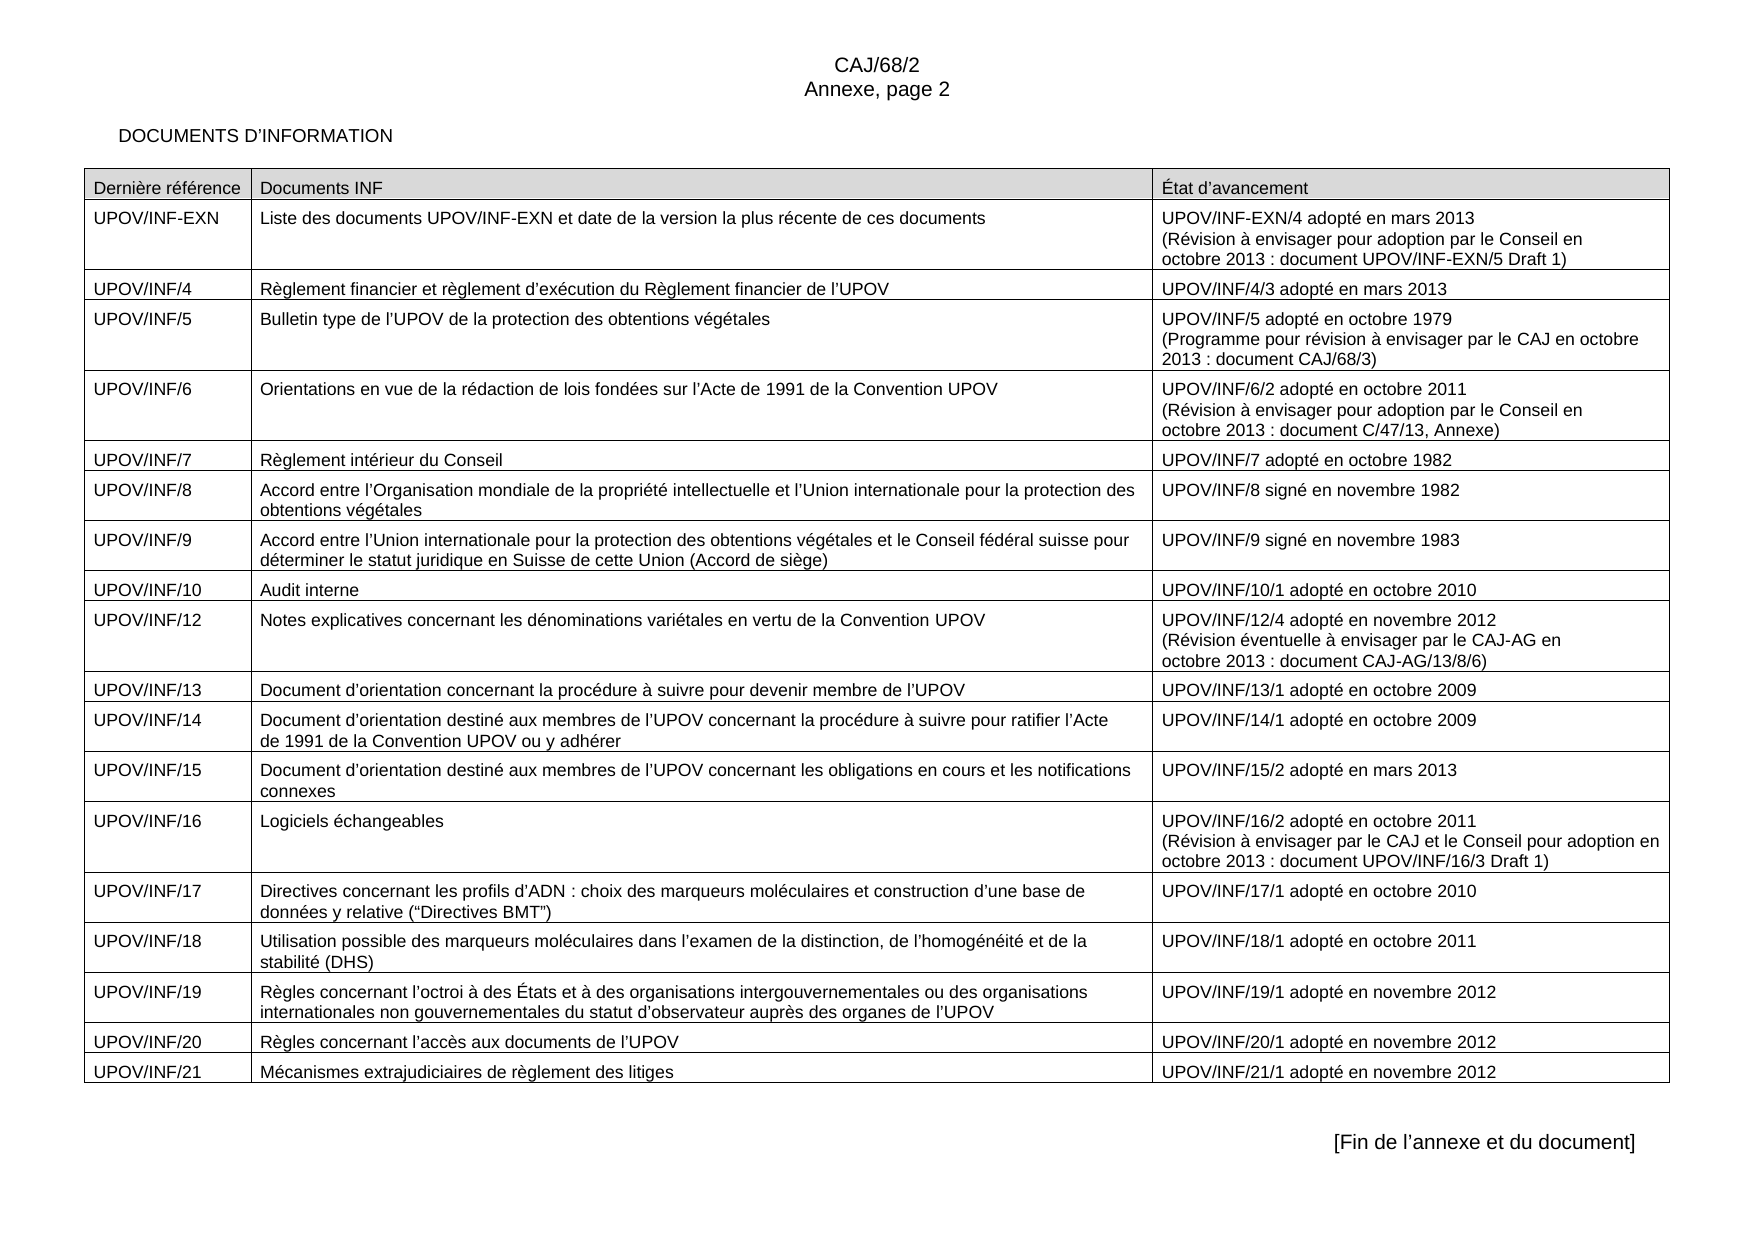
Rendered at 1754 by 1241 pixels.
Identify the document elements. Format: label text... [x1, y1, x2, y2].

text DOCUMENTS D’INFORMATION [118, 125, 1636, 147]
table_header Documents INF [252, 169, 1152, 198]
table_cell UPOV/INF/10 [85, 571, 251, 600]
table_header État d’avancement [1153, 169, 1669, 198]
table_cell UPOV/INF/20/1 adopté en novembre 2012 [1153, 1023, 1669, 1052]
table_cell UPOV/INF/7 [85, 441, 251, 470]
table_cell Règles concernant l’octroi à des États et à des organisations intergouvernementales ou des organisations internationales non gouvernementales du statut d’observateur auprès des organes de l’UPOV [252, 973, 1152, 1022]
text [Fin de l’annexe et du document] [118, 1130, 1636, 1154]
table_cell UPOV/INF/19 [85, 973, 251, 1022]
table_cell UPOV/INF/10/1 adopté en octobre 2010 [1153, 571, 1669, 600]
table_cell UPOV/INF/9 [85, 521, 251, 570]
table_cell Bulletin type de l’UPOV de la protection des obtentions végétales [252, 300, 1152, 369]
table_cell Règlement intérieur du Conseil [252, 441, 1152, 470]
table_cell UPOV/INF/12 [85, 601, 251, 671]
table_cell Notes explicatives concernant les dénominations variétales en vertu de la Convention UPOV [252, 601, 1152, 671]
table_cell Orientations en vue de la rédaction de lois fondées sur l’Acte de 1991 de la Convention UPOV [252, 371, 1152, 440]
table_cell Accord entre l’Union internationale pour la protection des obtentions végétales et le Conseil fédéral suisse pour déterminer le statut juridique en Suisse de cette Union (Accord de siège) [252, 521, 1152, 570]
table_cell UPOV/INF/21 [85, 1053, 251, 1082]
table_cell UPOV/INF/4 [85, 270, 251, 299]
table_cell UPOV/INF/16/2 adopté en octobre 2011 (Révision à envisager par le CAJ et le Conseil pour adoption en octobre 2013 : document UPOV/INF/16/3 Draft 1) [1153, 802, 1669, 872]
table_cell UPOV/INF/15 [85, 752, 251, 801]
table_cell UPOV/INF/14/1 adopté en octobre 2009 [1153, 702, 1669, 751]
table_cell Document d’orientation destiné aux membres de l’UPOV concernant les obligations en cours et les notifications connexes [252, 752, 1152, 801]
table_cell UPOV/INF/18/1 adopté en octobre 2011 [1153, 923, 1669, 972]
table_cell Utilisation possible des marqueurs moléculaires dans l’examen de la distinction, de l’homogénéité et de la stabilité (DHS) [252, 923, 1152, 972]
table_cell UPOV/INF/7 adopté en octobre 1982 [1153, 441, 1669, 470]
table_cell Document d’orientation destiné aux membres de l’UPOV concernant la procédure à suivre pour ratifier l’Acte de 1991 de la Convention UPOV ou y adhérer [252, 702, 1152, 751]
table_cell UPOV/INF/6/2 adopté en octobre 2011 (Révision à envisager pour adoption par le Conseil en octobre 2013 : document C/47/13, Annexe) [1153, 371, 1669, 440]
table_cell Règles concernant l’accès aux documents de l’UPOV [252, 1023, 1152, 1052]
table_cell UPOV/INF/4/3 adopté en mars 2013 [1153, 270, 1669, 299]
table_cell UPOV/INF/13/1 adopté en octobre 2009 [1153, 672, 1669, 701]
table_cell UPOV/INF/16 [85, 802, 251, 872]
table_cell Directives concernant les profils d’ADN : choix des marqueurs moléculaires et construction d’une base de données y relative (“Directives BMT”) [252, 873, 1152, 922]
table_cell Document d’orientation concernant la procédure à suivre pour devenir membre de l’UPOV [252, 672, 1152, 701]
table_cell Audit interne [252, 571, 1152, 600]
table_cell UPOV/INF-EXN/4 adopté en mars 2013 (Révision à envisager pour adoption par le Conseil en octobre 2013 : document UPOV/INF-EXN/5 Draft 1) [1153, 200, 1669, 269]
table_cell UPOV/INF/21/1 adopté en novembre 2012 [1153, 1053, 1669, 1082]
table_cell UPOV/INF/17 [85, 873, 251, 922]
table_cell Accord entre l’Organisation mondiale de la propriété intellectuelle et l’Union internationale pour la protection des obtentions végétales [252, 471, 1152, 520]
table_cell UPOV/INF/14 [85, 702, 251, 751]
table_cell UPOV/INF/17/1 adopté en octobre 2010 [1153, 873, 1669, 922]
table_cell UPOV/INF/9 signé en novembre 1983 [1153, 521, 1669, 570]
table_cell UPOV/INF-EXN [85, 200, 251, 269]
table_cell UPOV/INF/8 signé en novembre 1982 [1153, 471, 1669, 520]
table_cell UPOV/INF/13 [85, 672, 251, 701]
table_cell UPOV/INF/20 [85, 1023, 251, 1052]
table_cell UPOV/INF/5 adopté en octobre 1979 (Programme pour révision à envisager par le CAJ en octobre 2013 : document CAJ/68/3) [1153, 300, 1669, 369]
table_cell UPOV/INF/12/4 adopté en novembre 2012 (Révision éventuelle à envisager par le CAJ-AG en octobre 2013 : document CAJ-AG/13/8/6) [1153, 601, 1669, 671]
table_header Dernière référence [85, 169, 251, 198]
table_cell UPOV/INF/19/1 adopté en novembre 2012 [1153, 973, 1669, 1022]
table_cell UPOV/INF/6 [85, 371, 251, 440]
table_cell Mécanismes extrajudiciaires de règlement des litiges [252, 1053, 1152, 1082]
table_cell UPOV/INF/18 [85, 923, 251, 972]
table_cell Règlement financier et règlement d’exécution du Règlement financier de l’UPOV [252, 270, 1152, 299]
table_cell UPOV/INF/5 [85, 300, 251, 369]
table_cell Logiciels échangeables [252, 802, 1152, 872]
table_cell UPOV/INF/15/2 adopté en mars 2013 [1153, 752, 1669, 801]
table_cell UPOV/INF/8 [85, 471, 251, 520]
table_cell Liste des documents UPOV/INF-EXN et date de la version la plus récente de ces documents [252, 200, 1152, 269]
